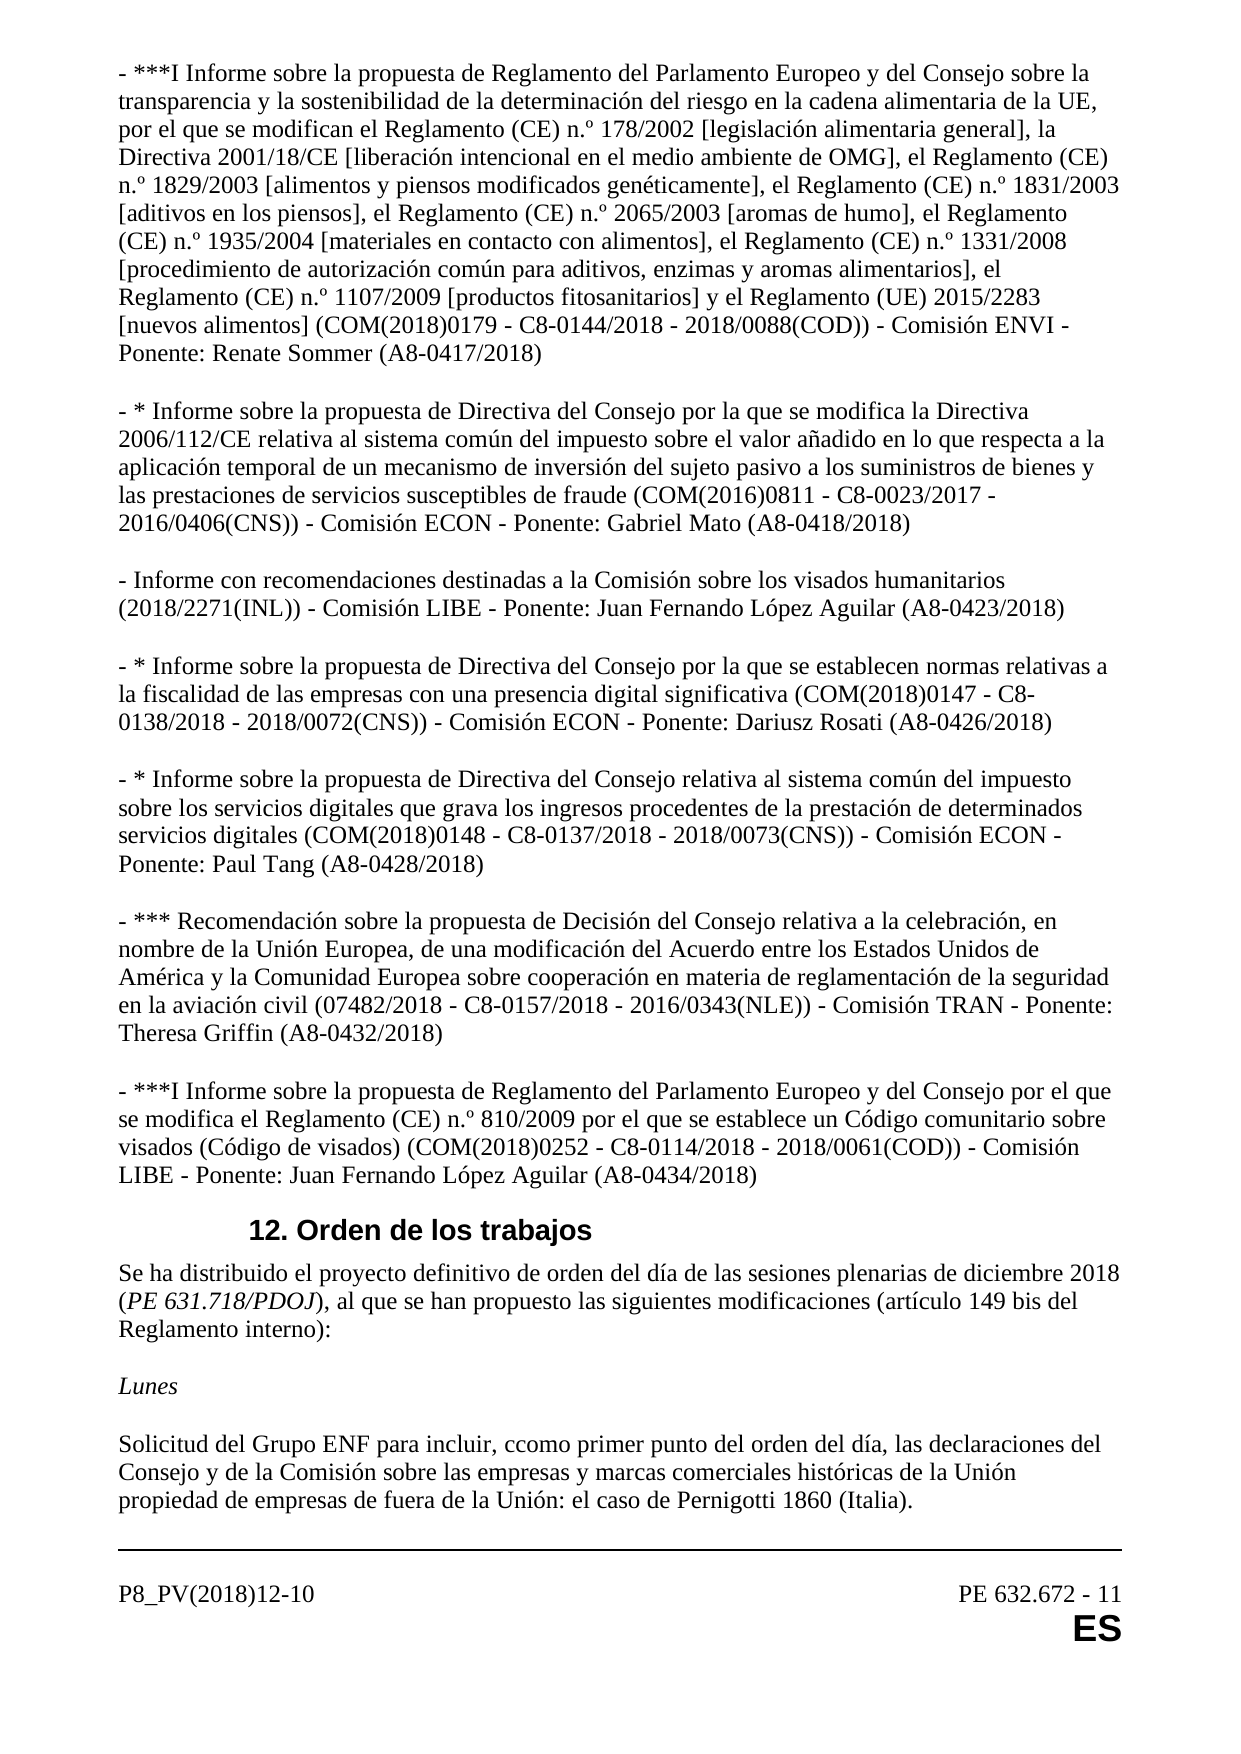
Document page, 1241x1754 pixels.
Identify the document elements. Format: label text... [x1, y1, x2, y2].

text Lunes [118, 1372, 1122, 1400]
text - ***I Informe sobre la propuesta de Reglamento del Parlamento Europeo y del Consejo por el que se modifica el Reglamento (CE) n.º 810/2009 por el que se establece un Código comunitario sobre visados (Código de visados) (COM(2018)0252 - C8-0114/2018 - 2018/0061(COD)) - Comisión LIBE - Ponente: Juan Fernando López Aguilar (A8-0434/2018) [118, 1077, 1122, 1189]
text - * Informe sobre la propuesta de Directiva del Consejo por la que se establecen normas relativas a la fiscalidad de las empresas con una presencia digital significativa (COM(2018)0147 - C8-0138/2018 - 2018/0072(CNS)) - Comisión ECON - Ponente: Dariusz Rosati (A8-0426/2018) [118, 652, 1122, 736]
text - * Informe sobre la propuesta de Directiva del Consejo por la que se modifica la Directiva 2006/112/CE relativa al sistema común del impuesto sobre el valor añadido en lo que respecta a la aplicación temporal de un mecanismo de inversión del sujeto pasivo a los suministros de bienes y las prestaciones de servicios susceptibles de fraude (COM(2016)0811 - C8-0023/2017 - 2016/0406(CNS)) - Comisión ECON - Ponente: Gabriel Mato (A8-0418/2018) [118, 397, 1122, 537]
text - *** Recomendación sobre la propuesta de Decisión del Consejo relativa a la celebración, en nombre de la Unión Europea, de una modificación del Acuerdo entre los Estados Unidos de América y la Comunidad Europea sobre cooperación en materia de reglamentación de la seguridad en la aviación civil (07482/2018 - C8-0157/2018 - 2016/0343(NLE)) - Comisión TRAN - Ponente: Theresa Griffin (A8-0432/2018) [118, 907, 1122, 1047]
text - ***I Informe sobre la propuesta de Reglamento del Parlamento Europeo y del Consejo sobre la transparencia y la sostenibilidad de la determinación del riesgo en la cadena alimentaria de la UE, por el que se modifican el Reglamento (CE) n.º 178/2002 [legislación alimentaria general], la Directiva 2001/18/CE [liberación intencional en el medio ambiente de OMG], el Reglamento (CE) n.º 1829/2003 [alimentos y piensos modificados genéticamente], el Reglamento (CE) n.º 1831/2003 [aditivos en los piensos], el Reglamento (CE) n.º 2065/2003 [aromas de humo], el Reglamento (CE) n.º 1935/2004 [materiales en contacto con alimentos], el Reglamento (CE) n.º 1331/2008 [procedimiento de autorización común para aditivos, enzimas y aromas alimentarios], el Reglamento (CE) n.º 1107/2009 [productos fitosanitarios] y el Reglamento (UE) 2015/2283 [nuevos alimentos] (COM(2018)0179 - C8-0144/2018 - 2018/0088(COD)) - Comisión ENVI - Ponente: Renate Sommer (A8-0417/2018) [118, 59, 1122, 367]
subtitle 12. Orden de los trabajos [118, 1214, 1122, 1246]
text - * Informe sobre la propuesta de Directiva del Consejo relativa al sistema común del impuesto sobre los servicios digitales que grava los ingresos procedentes de la prestación de determinados servicios digitales (COM(2018)0148 - C8-0137/2018 - 2018/0073(CNS)) - Comisión ECON - Ponente: Paul Tang (A8-0428/2018) [118, 765, 1122, 877]
text - Informe con recomendaciones destinadas a la Comisión sobre los visados humanitarios (2018/2271(INL)) - Comisión LIBE - Ponente: Juan Fernando López Aguilar (A8-0423/2018) [118, 566, 1122, 622]
text Se ha distribuido el proyecto definitivo de orden del día de las sesiones plenarias de diciembre 2018 (PE 631.718/PDOJ), al que se han propuesto las siguientes modificaciones (artículo 149 bis del Reglamento interno): [118, 1259, 1122, 1343]
text Solicitud del Grupo ENF para incluir, ccomo primer punto del orden del día, las declaraciones del Consejo y de la Comisión sobre las empresas y marcas comerciales históricas de la Unión propiedad de empresas de fuera de la Unión: el caso de Pernigotti 1860 (Italia). [118, 1430, 1122, 1514]
